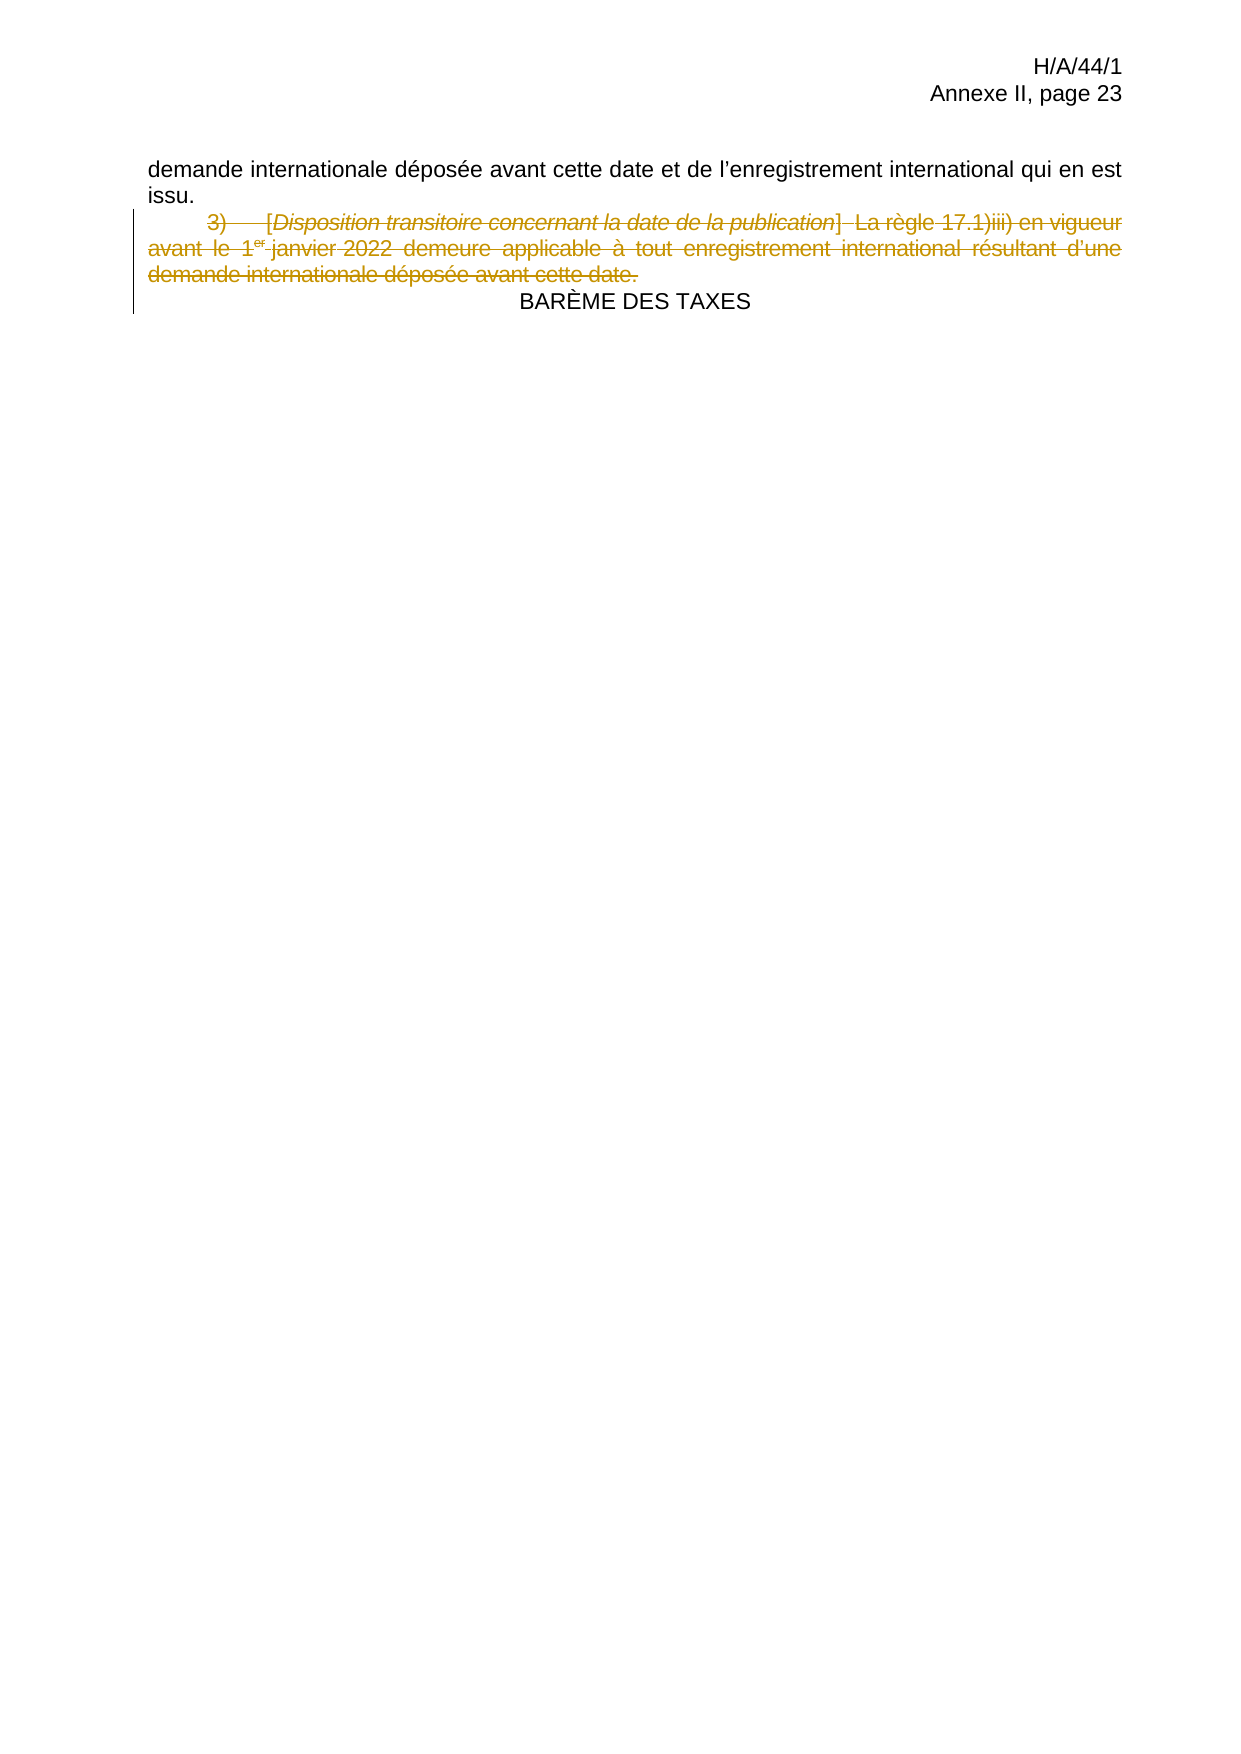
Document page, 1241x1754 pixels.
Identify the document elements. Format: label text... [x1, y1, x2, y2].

text BARÈME DES TAXES [148, 288, 1122, 314]
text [148, 156, 1122, 208]
